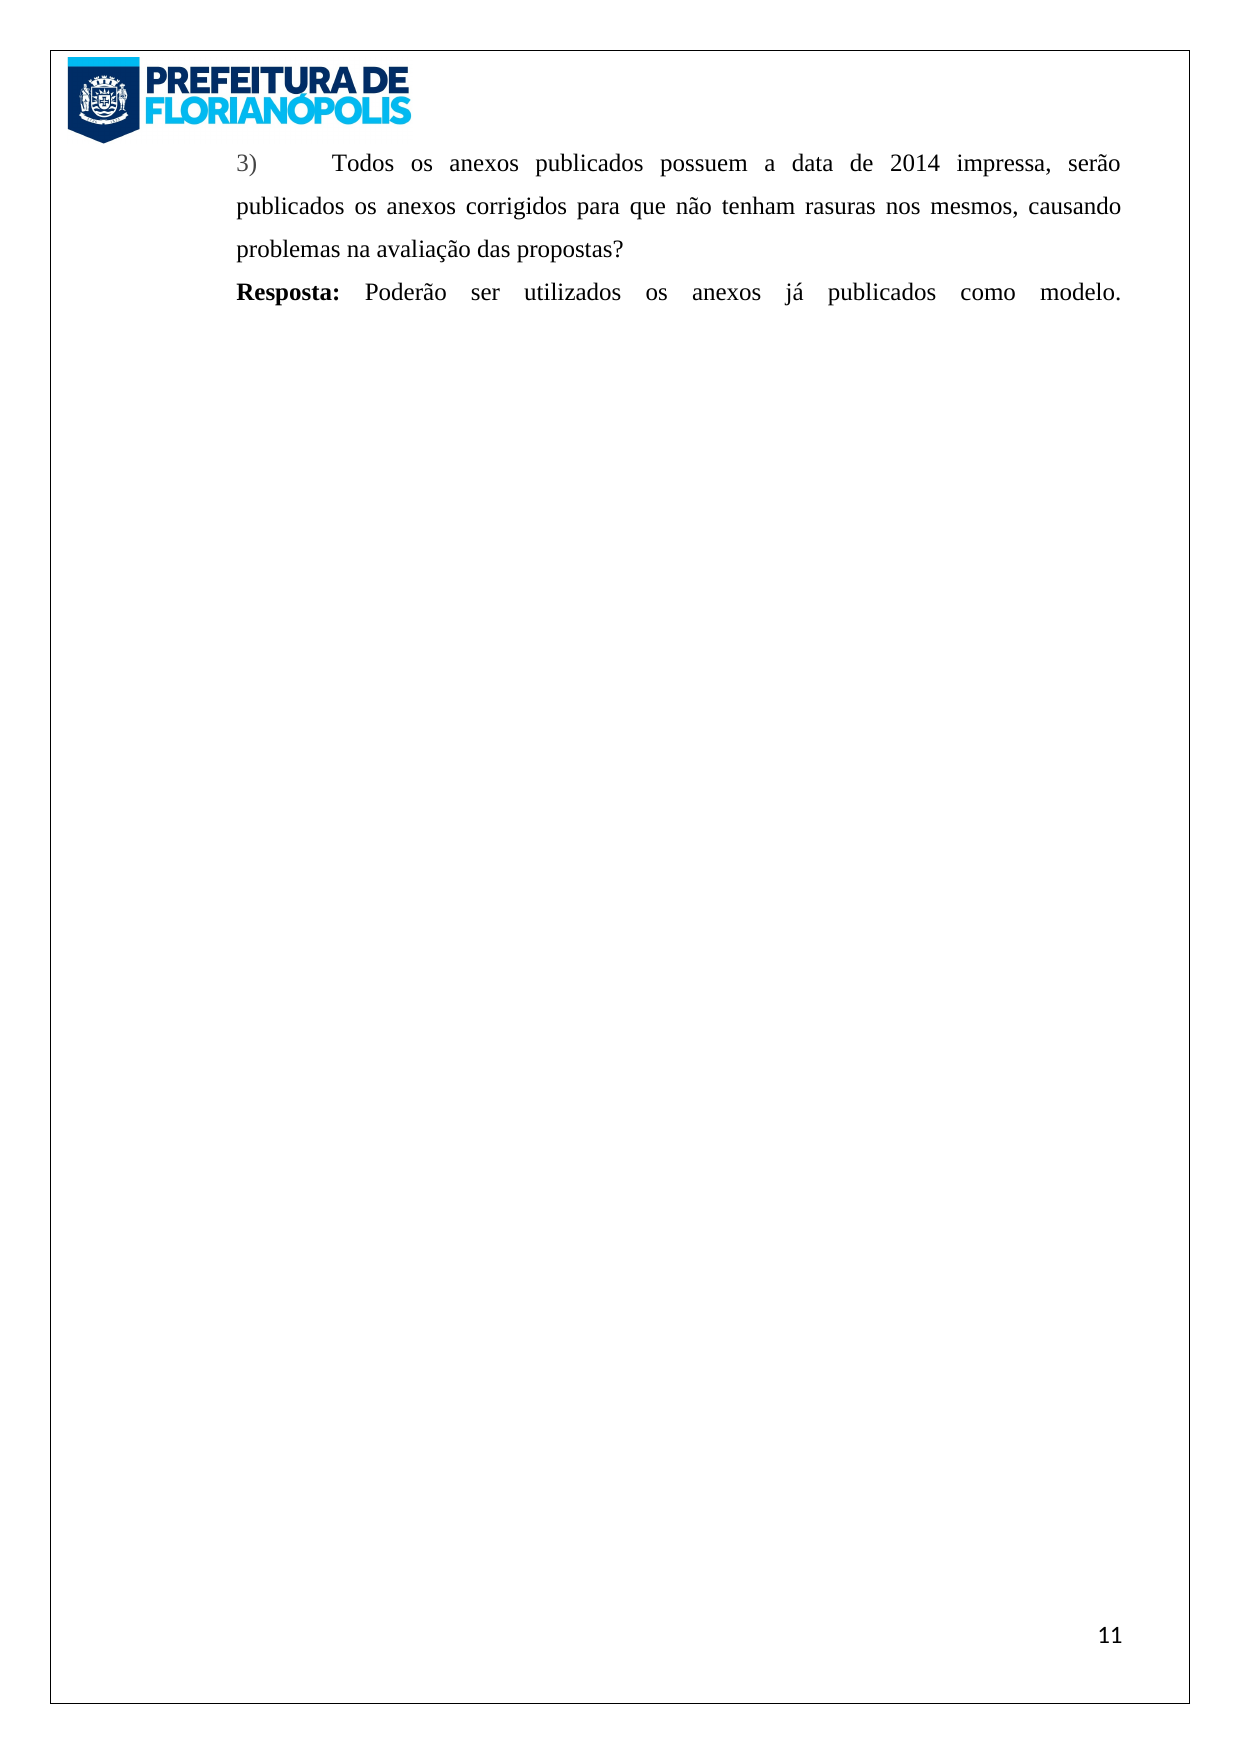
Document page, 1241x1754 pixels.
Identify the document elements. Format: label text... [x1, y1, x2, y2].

list Resposta: Poderão ser utilizados os anexos já publicados como modelo. [236, 277, 1122, 348]
picture [67, 57, 413, 144]
list Todos os anexos publicados possuem a data de 2014 impressa, serão publicados os anexos corrigidos para que não tenham rasuras nos mesmos, causando problemas na avaliação das propostas? [236, 148, 1122, 263]
